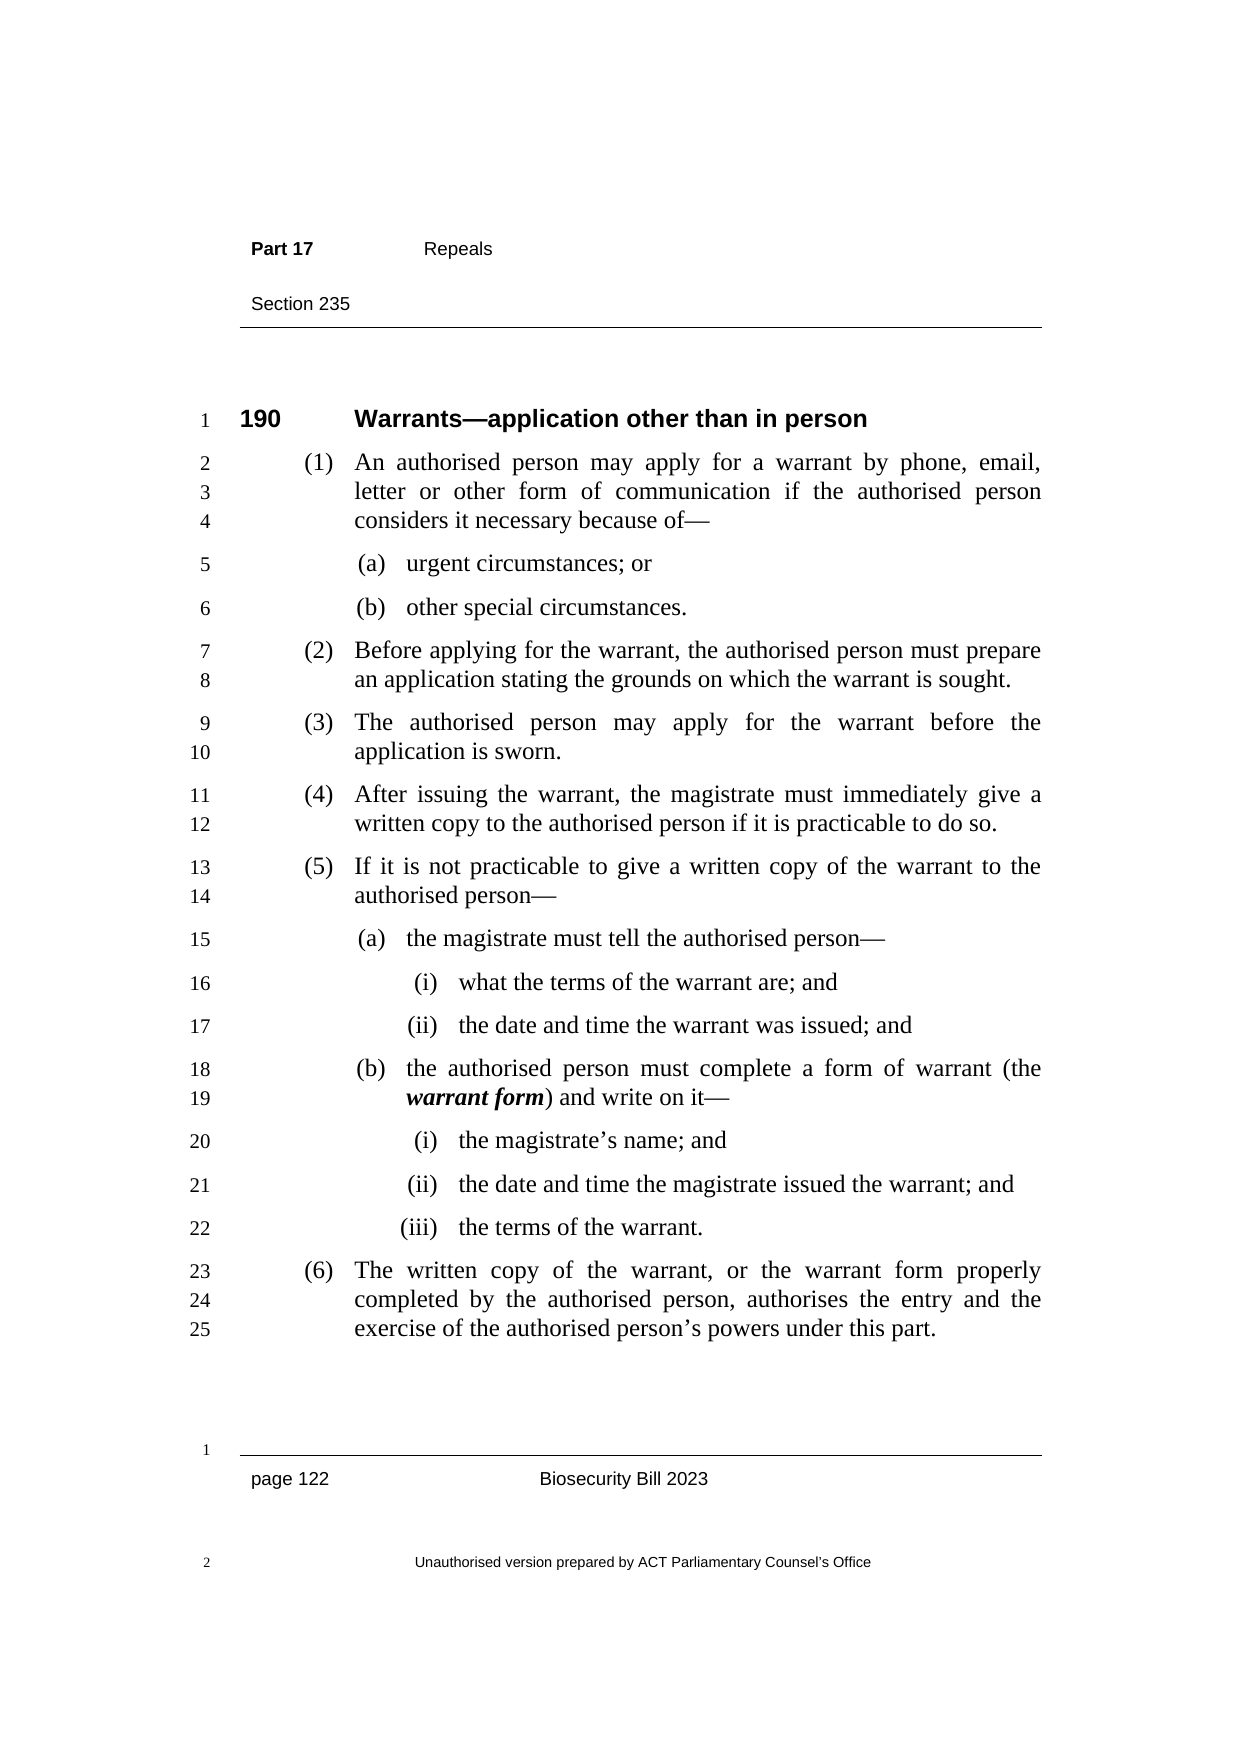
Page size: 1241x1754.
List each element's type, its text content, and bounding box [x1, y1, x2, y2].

text (3) The authorised person may apply for the warrant before the application is sworn. [239, 707, 1042, 764]
text (4) After issuing the warrant, the magistrate must immediately give a written copy to the authorised person if it is practicable to do so. [239, 779, 1042, 837]
text (2) Before applying for the warrant, the authorised person must prepare an application stating the grounds on which the warrant is sought. [239, 635, 1042, 692]
text (a) urgent circumstances; or [239, 548, 1042, 577]
text (iii) the terms of the warrant. [239, 1212, 1042, 1241]
text (i) what the terms of the warrant are; and [239, 967, 1042, 995]
text (ii) the date and time the magistrate issued the warrant; and [239, 1169, 1042, 1197]
text (i) the magistrate’s name; and [239, 1125, 1042, 1154]
text (b) the authorised person must complete a form of warrant (the warrant form) and write on it— [239, 1053, 1042, 1111]
text (a) the magistrate must tell the authorised person— [239, 923, 1042, 952]
text (6) The written copy of the warrant, or the warrant form properly completed by the authorised person, authorises the entry and the exercise of the authorised person’s powers under this part. [239, 1255, 1042, 1342]
text (b) other special circumstances. [239, 592, 1042, 620]
text (5) If it is not practicable to give a written copy of the warrant to the authorised person— [239, 851, 1042, 909]
text (1) An authorised person may apply for a warrant by phone, email, letter or other form of communication if the authorised person considers it necessary because of— [239, 447, 1042, 534]
text 190 Warrants—application other than in person [239, 404, 1042, 433]
text (ii) the date and time the warrant was issued; and [239, 1010, 1042, 1039]
